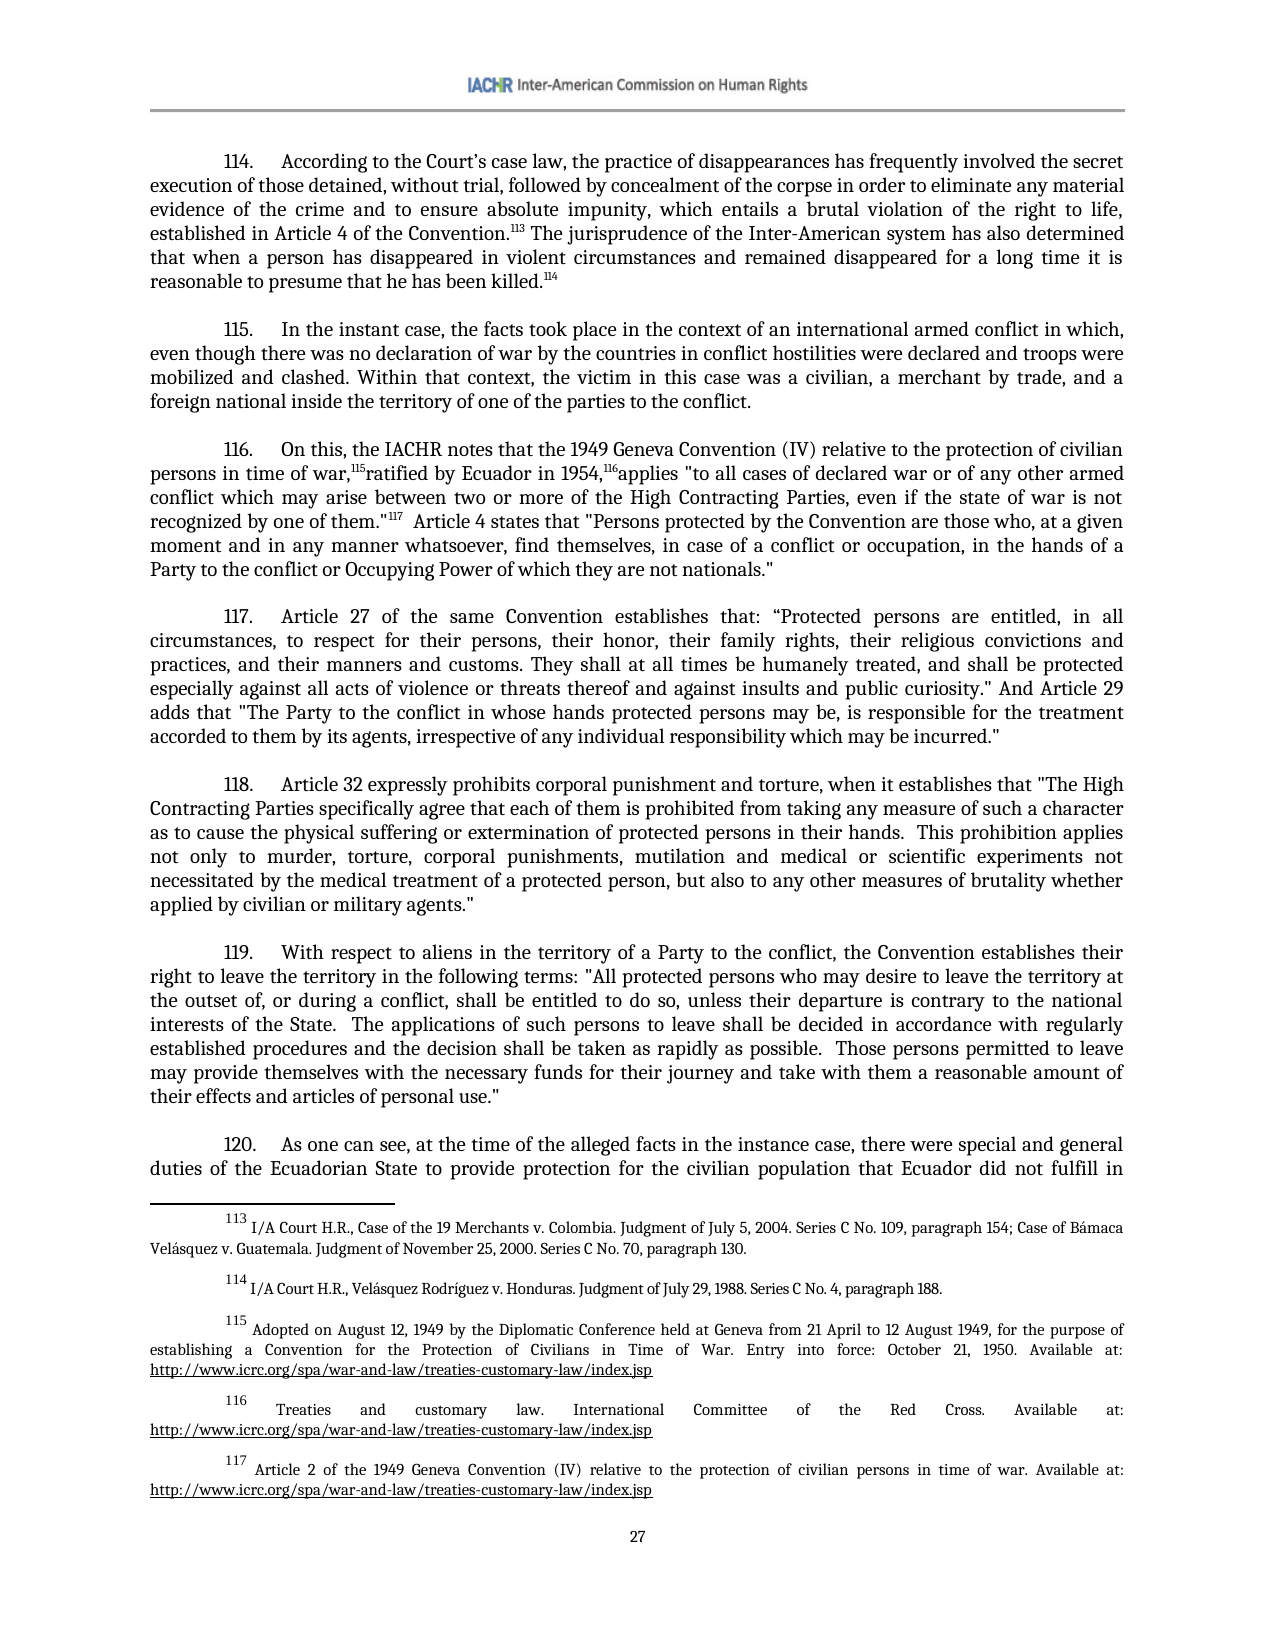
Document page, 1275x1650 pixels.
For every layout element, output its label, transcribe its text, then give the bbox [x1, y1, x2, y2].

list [150, 1132, 1125, 1180]
list According to the Court’s case law, the practice of disappearances has frequently involved the secret execution of those detained, without trial, followed by concealment of the corpse in order to eliminate any material evidence of the crime and to ensure absolute impunity, which entails a brutal violation of the right to life, established in Article 4 of the Convention. The jurisprudence of the Inter-American system has also determined that when a person has disappeared in violent circumstances and remained disappeared for a long time it is reasonable to presume that he has been killed. [150, 150, 1125, 294]
list Article 27 of the same Convention establishes that: “Protected persons are entitled, in all circumstances, to respect for their persons, their honor, their family rights, their religious convictions and practices, and their manners and customs. They shall at all times be humanely treated, and shall be protected especially against all acts of violence or threats thereof and against insults and public curiosity." And Article 29 adds that "The Party to the conflict in whose hands protected persons may be, is responsible for the treatment accorded to them by its agents, irrespective of any individual responsibility which may be incurred." [150, 605, 1125, 749]
list On this, the IACHR notes that the 1949 Geneva Convention (IV) relative to the protection of civilian persons in time of war,ratified by Ecuador in 1954,applies "to all cases of declared war or of any other armed conflict which may arise between two or more of the High Contracting Parties, even if the state of war is not recognized by one of them." Article 4 states that "Persons protected by the Convention are those who, at a given moment and in any manner whatsoever, find themselves, in case of a conflict or occupation, in the hands of a Party to the conflict or Occupying Power of which they are not nationals." [150, 437, 1125, 581]
list Article 32 expressly prohibits corporal punishment and torture, when it establishes that "The High Contracting Parties specifically agree that each of them is prohibited from taking any measure of such a character as to cause the physical suffering or extermination of protected persons in their hands. This prohibition applies not only to murder, torture, corporal punishments, mutilation and medical or scientific experiments not necessitated by the medical treatment of a protected person, but also to any other measures of brutality whether applied by civilian or military agents." [150, 773, 1125, 917]
list In the instant case, the facts took place in the context of an international armed conflict in which, even though there was no declaration of war by the countries in conflict hostilities were declared and troops were mobilized and clashed. Within that context, the victim in this case was a civilian, a merchant by trade, and a foreign national inside the territory of one of the parties to the conflict. [150, 318, 1125, 413]
picture [456, 75, 819, 95]
list With respect to aliens in the territory of a Party to the conflict, the Convention establishes their right to leave the territory in the following terms: "All protected persons who may desire to leave the territory at the outset of, or during a conflict, shall be entitled to do so, unless their departure is contrary to the national interests of the State. The applications of such persons to leave shall be decided in accordance with regularly established procedures and the decision shall be taken as rapidly as possible. Those persons permitted to leave may provide themselves with the necessary funds for their journey and take with them a reasonable amount of their effects and articles of personal use." [150, 941, 1125, 1108]
